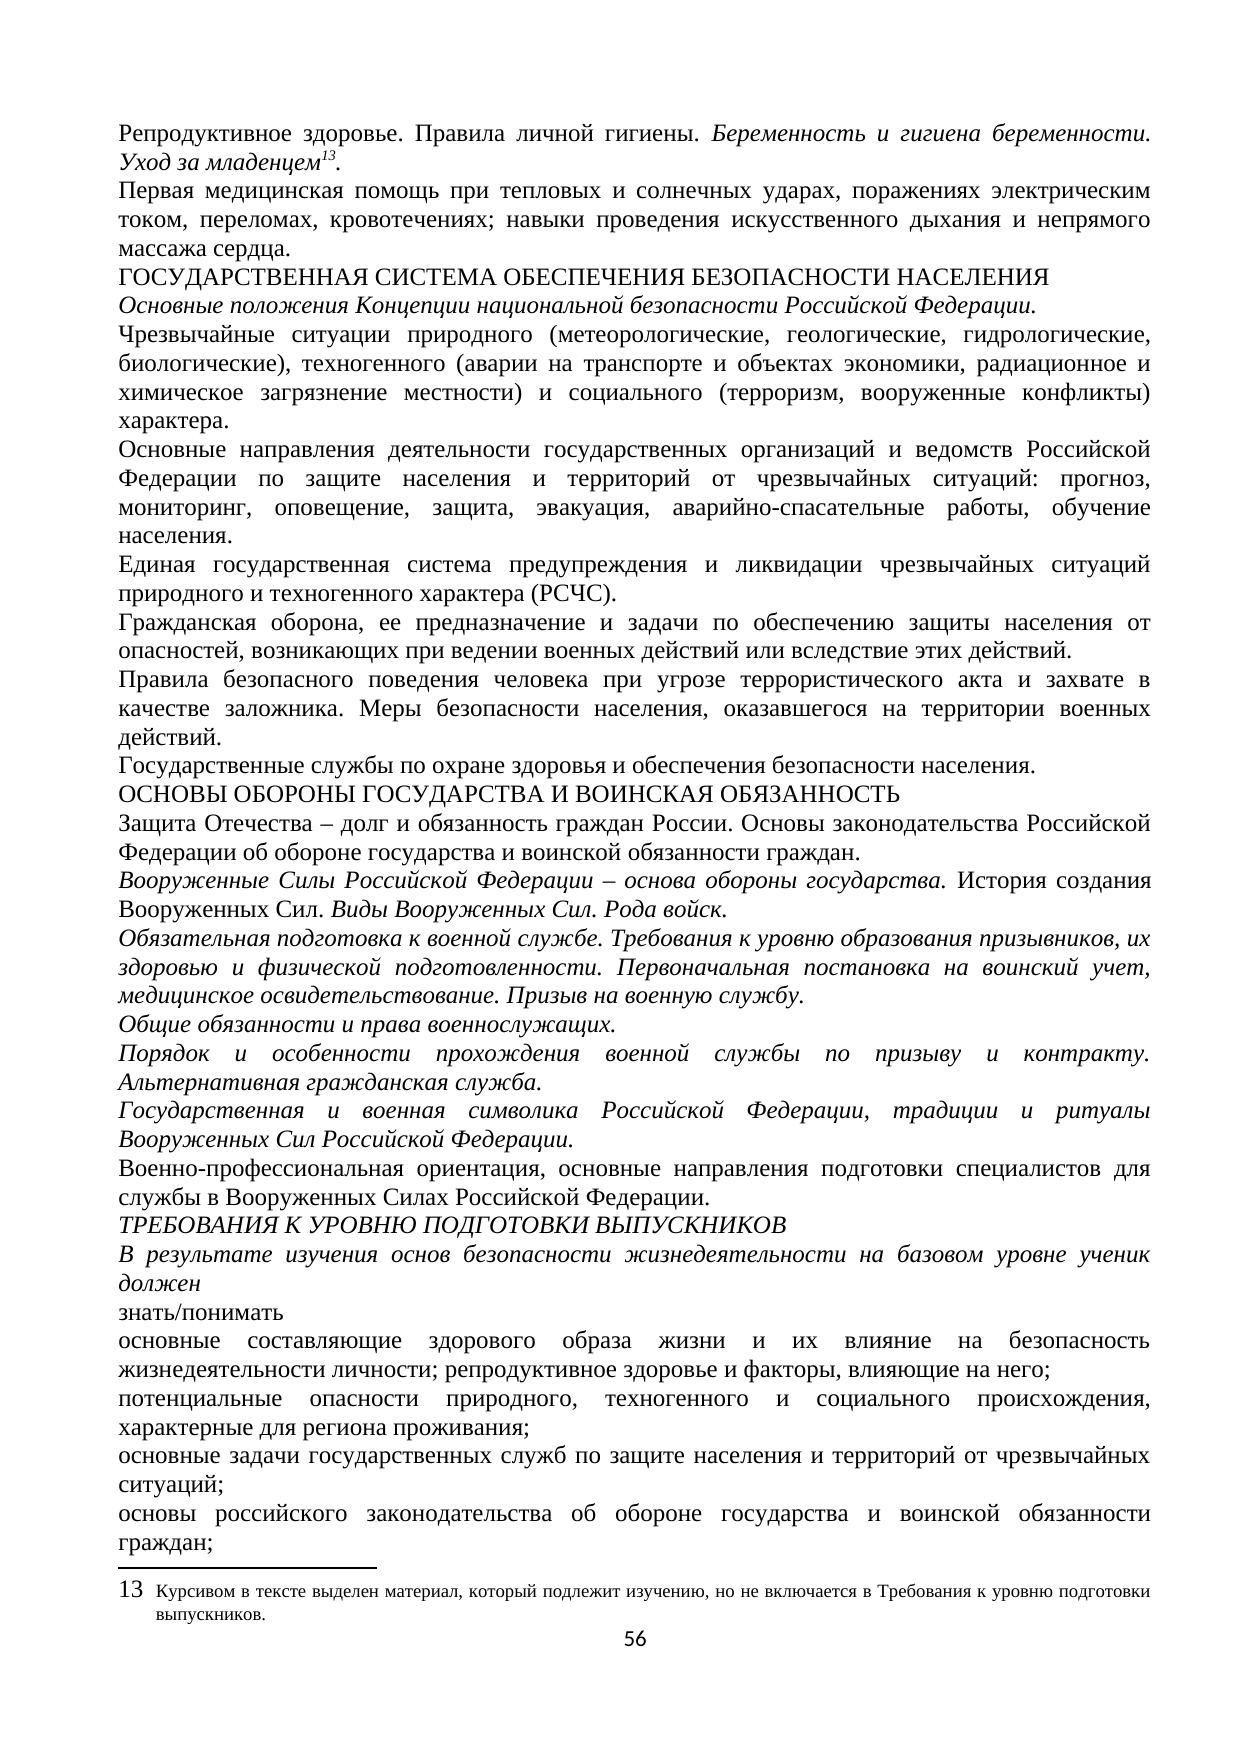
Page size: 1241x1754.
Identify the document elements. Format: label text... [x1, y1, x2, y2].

text Единая государственная система предупреждения и ликвидации чрезвычайных ситуаций природного и техногенного характера (РСЧС). [118, 549, 1152, 607]
text Государственная и военная символика Российской Федерации, традиции и ритуалы Вооруженных Сил Российской Федерации. [118, 1096, 1152, 1153]
text Основные положения Концепции национальной безопасности Российской Федерации. [118, 291, 1152, 319]
text Гражданская оборона, ее предназначение и задачи по обеспечению защиты населения от опасностей, возникающих при ведении военных действий или вследствие этих действий. [118, 607, 1152, 664]
text Защита Отечества – долг и обязанность граждан России. Основы законодательства Российской Федерации об обороне государства и воинской обязанности граждан. [118, 808, 1152, 866]
text знать/понимать [118, 1297, 1152, 1326]
text Основные направления деятельности государственных организаций и ведомств Российской Федерации по защите населения и территорий от чрезвычайных ситуаций: прогноз, мониторинг, оповещение, защита, эвакуация, аварийно-спасательные работы, обучение населения. [118, 434, 1152, 549]
text Порядок и особенности прохождения военной службы по призыву и контракту. Альтернативная гражданская служба. [118, 1038, 1152, 1096]
text Вооруженные Силы Российской Федерации – основа обороны государства. История создания Вооруженных Сил. Виды Вооруженных Сил. Рода войск. [118, 866, 1152, 923]
text Общие обязанности и права военнослужащих. [118, 1009, 1152, 1038]
text В результате изучения основ безопасности жизнедеятельности на базовом уровне ученик должен [118, 1239, 1152, 1297]
text Обязательная подготовка к военной службе. Требования к уровню образования призывников, их здоровью и физической подготовленности. Первоначальная постановка на воинский учет, медицинское освидетельствование. Призыв на военную службу. [118, 923, 1152, 1009]
text основные составляющие здорового образа жизни и их влияние на безопасность жизнедеятельности личности; репродуктивное здоровье и факторы, влияющие на него; [118, 1326, 1152, 1383]
text Чрезвычайные ситуации природного (метеорологические, геологические, гидрологические, биологические), техногенного (аварии на транспорте и объектах экономики, радиационное и химическое загрязнение местности) и социального (терроризм, вооруженные конфликты) характера. [118, 319, 1152, 434]
text Первая медицинская помощь при тепловых и солнечных ударах, поражениях электрическим током, переломах, кровотечениях; навыки проведения искусственного дыхания и непрямого массажа сердца. [118, 176, 1152, 262]
text Репродуктивное здоровье. Правила личной гигиены. Беременность и гигиена беременности. Уход за младенцем. [118, 118, 1152, 176]
text основные задачи государственных служб по защите населения и территорий от чрезвычайных ситуаций; [118, 1441, 1152, 1498]
text ГОСУДАРСТВЕННАЯ СИСТЕМА ОБЕСПЕЧЕНИЯ БЕЗОПАСНОСТИ НАСЕЛЕНИЯ [118, 262, 1152, 291]
text Государственные службы по охране здоровья и обеспечения безопасности населения. [118, 751, 1152, 779]
text Военно-профессиональная ориентация, основные направления подготовки специалистов для службы в Вооруженных Силах Российской Федерации. [118, 1153, 1152, 1211]
text ТРЕБОВАНИЯ К УРОВНЮ ПОДГОТОВКИ ВЫПУСКНИКОВ [118, 1211, 1152, 1239]
text основы российского законодательства об обороне государства и воинской обязанности граждан; [118, 1498, 1152, 1556]
text ОСНОВЫ ОБОРОНЫ ГОСУДАРСТВА И ВОИНСКАЯ ОБЯЗАННОСТЬ [118, 779, 1152, 808]
text потенциальные опасности природного, техногенного и социального происхождения, характерные для региона проживания; [118, 1383, 1152, 1441]
text Правила безопасного поведения человека при угрозе террористического акта и захвате в качестве заложника. Меры безопасности населения, оказавшегося на территории военных действий. [118, 664, 1152, 751]
